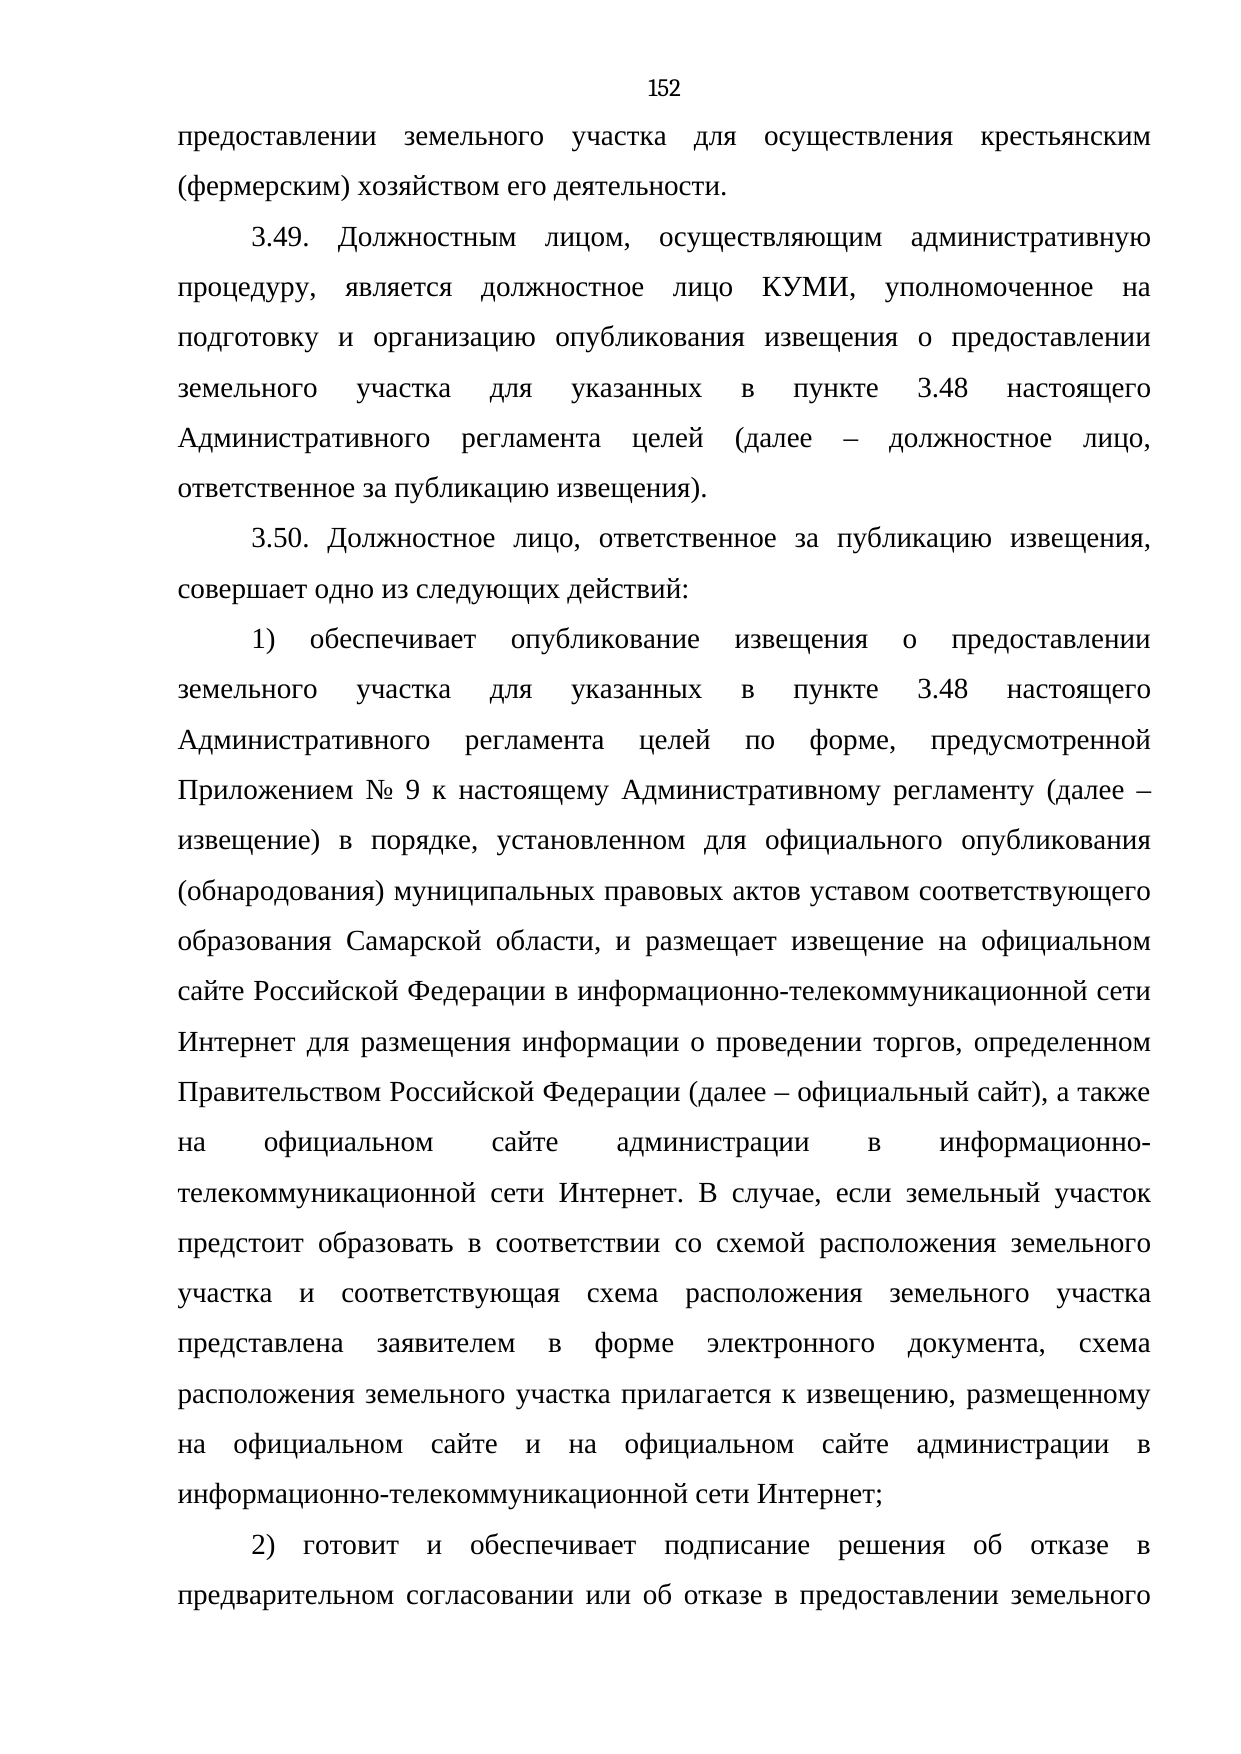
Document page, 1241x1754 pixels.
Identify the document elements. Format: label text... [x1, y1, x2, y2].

text 3.49. Должностным лицом, осуществляющим административную процедуру, является должностное лицо КУМИ, уполномоченное на подготовку и организацию опубликования извещения о предоставлении земельного участка для указанных в пункте 3.48 настоящего Административного регламента целей (далее – должностное лицо, ответственное за публикацию извещения). [177, 219, 1152, 504]
text 1) обеспечивает опубликование извещения о предоставлении земельного участка для указанных в пункте 3.48 настоящего Административного регламента целей по форме, предусмотренной Приложением № 9 к настоящему Административному регламенту (далее – извещение) в порядке, установленном для официального опубликования (обнародования) муниципальных правовых актов уставом соответствующего образования Самарской области, и размещает извещение на официальном сайте Российской Федерации в информационно-телекоммуникационной сети Интернет для размещения информации о проведении торгов, определенном Правительством Российской Федерации (далее – официальный сайт), а также на официальном сайте администрации в информационно-телекоммуникационной сети Интернет. В случае, если земельный участок предстоит образовать в соответствии со схемой расположения земельного участка и соответствующая схема расположения земельного участка представлена заявителем в форме электронного документа, схема расположения земельного участка прилагается к извещению, размещенному на официальном сайте и на официальном сайте администрации в информационно-телекоммуникационной сети Интернет; [177, 621, 1152, 1510]
text 3.50. Должностное лицо, ответственное за публикацию извещения, совершает одно из следующих действий: [177, 521, 1152, 604]
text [177, 1527, 1152, 1611]
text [177, 118, 1152, 202]
